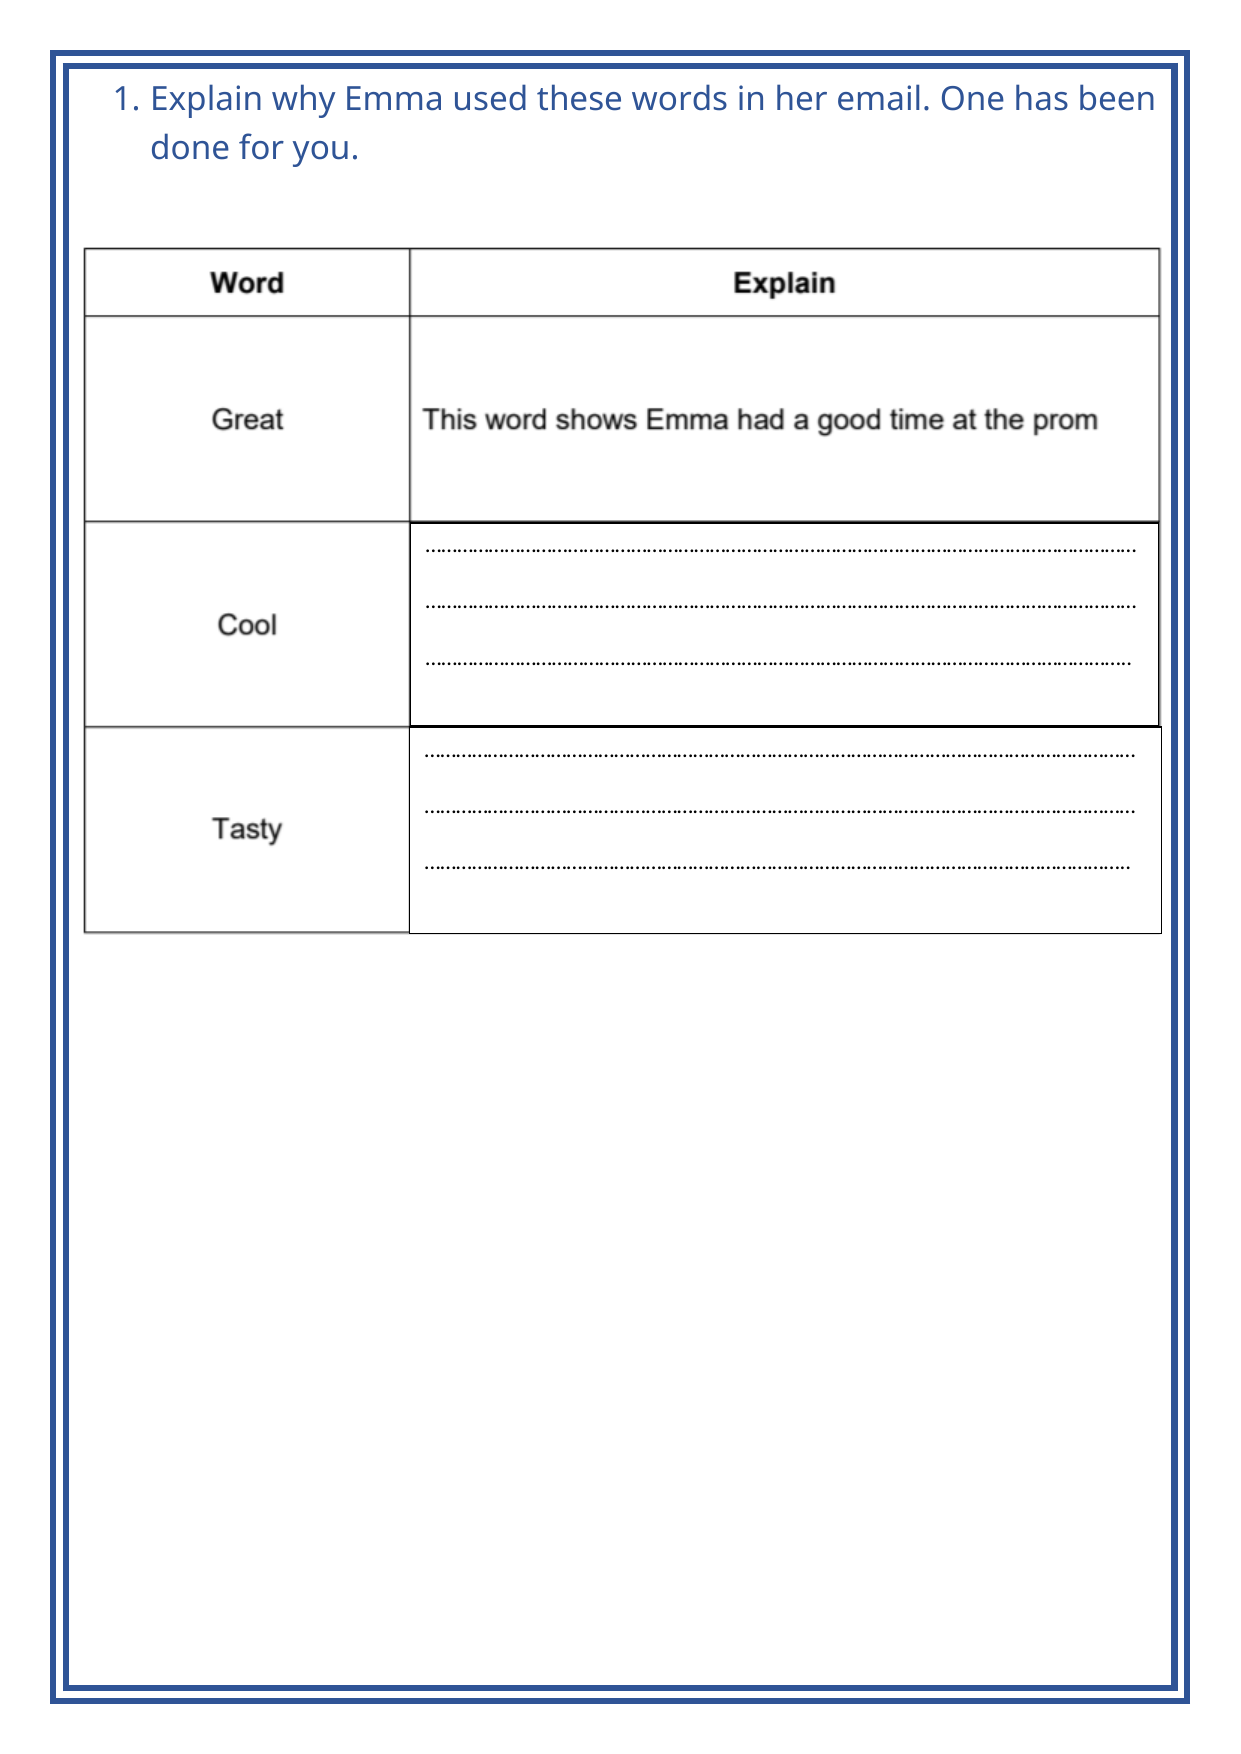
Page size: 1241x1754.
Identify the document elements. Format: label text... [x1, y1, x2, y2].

picture [75, 236, 1169, 948]
list Explain why Emma used these words in her email. One has been done for you. [112, 75, 1165, 169]
